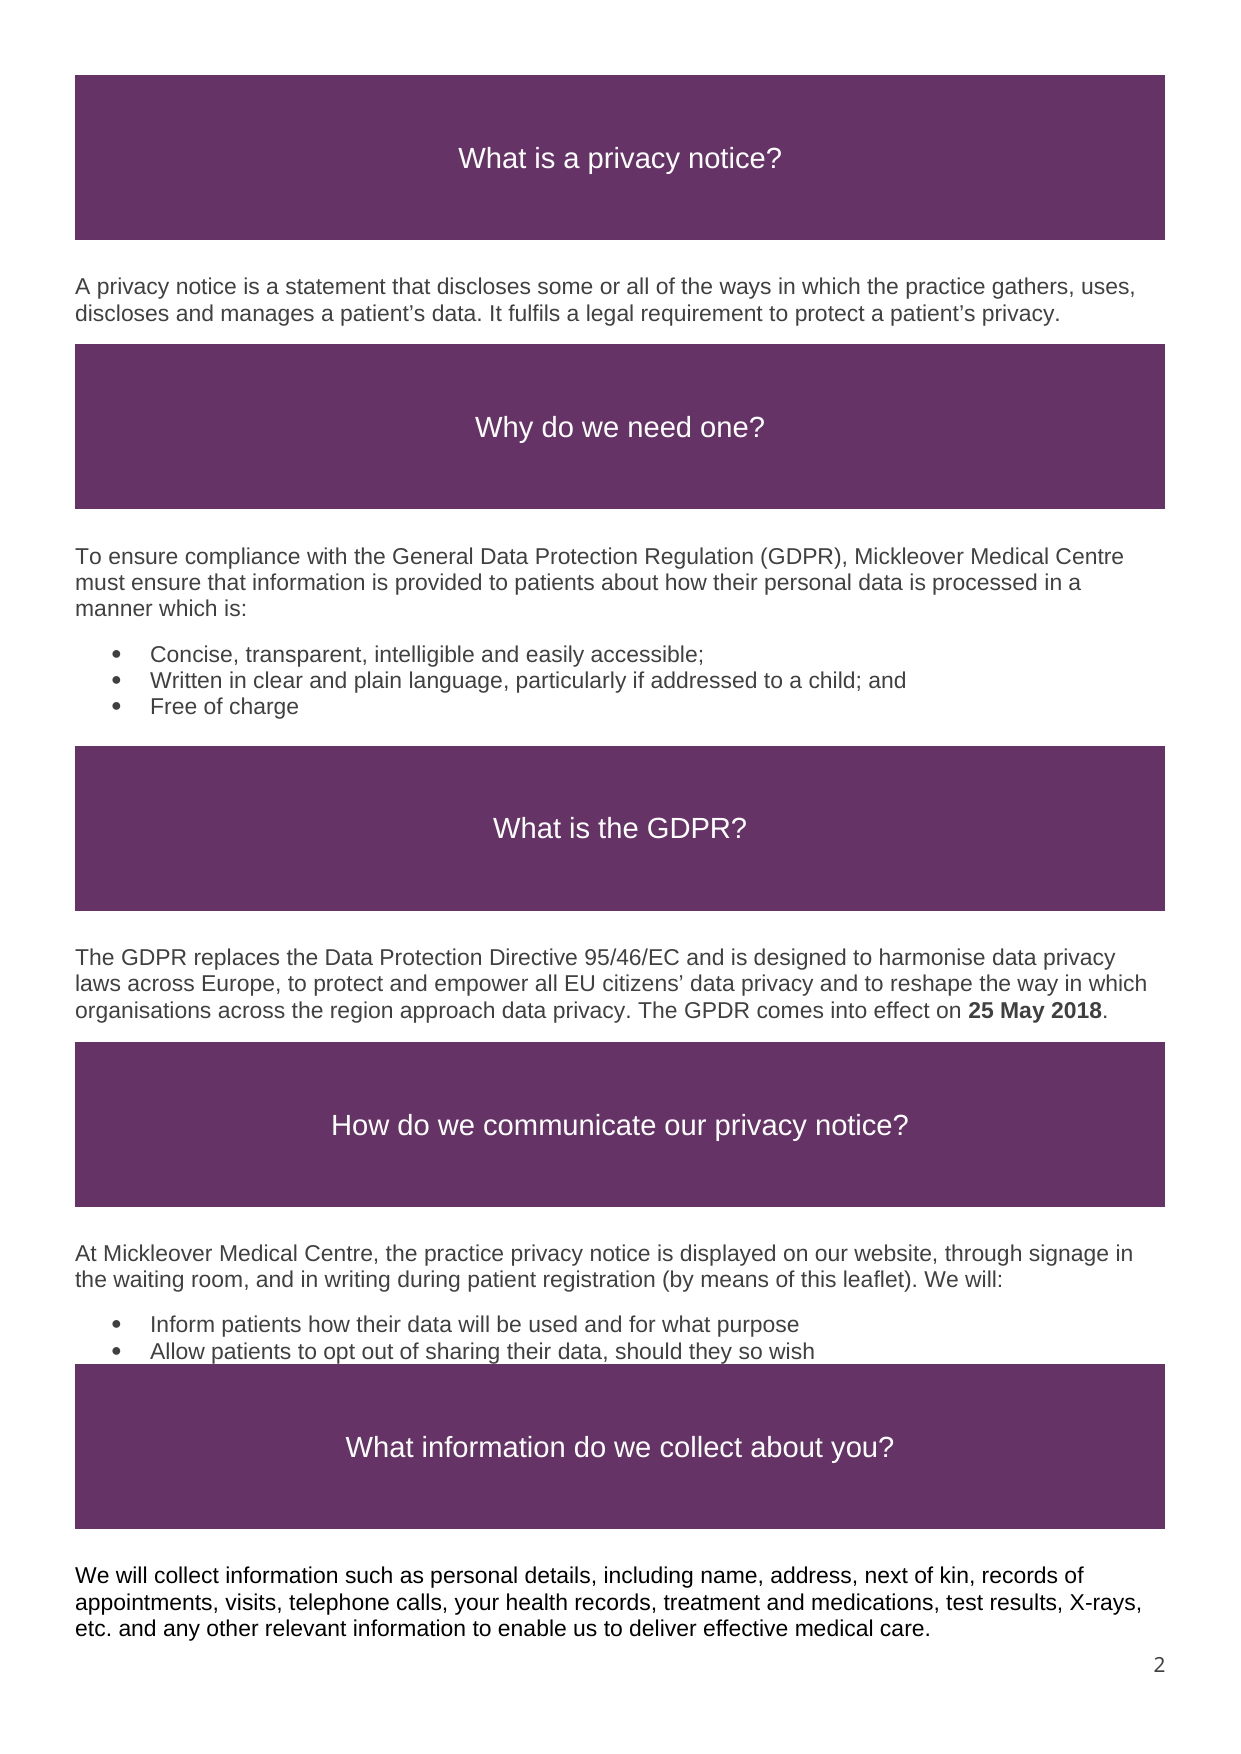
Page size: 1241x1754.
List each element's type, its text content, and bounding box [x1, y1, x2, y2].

text We will collect information such as personal details, including name, address, next of kin, records of appointments, visits, telephone calls, your health records, treatment and medications, test results, X-rays, etc. and any other relevant information to enable us to deliver effective medical care. [75, 1562, 1165, 1641]
text At Mickleover Medical Centre, the practice privacy notice is displayed on our website, through signage in the waiting room, and in writing during patient registration (by means of this leaflet). We will: [75, 1240, 1165, 1293]
list Concise, transparent, intelligible and easily accessible; [112, 641, 1165, 667]
subtitle What information do we collect about you? [75, 1365, 1165, 1528]
subtitle What is a privacy notice? [75, 76, 1165, 239]
list Free of charge [112, 693, 1165, 719]
subtitle Why do we need one? [75, 346, 1165, 508]
text A privacy notice is a statement that discloses some or all of the ways in which the practice gathers, uses, discloses and manages a patient’s data. It fulfils a legal requirement to protect a patient’s privacy. [75, 273, 1165, 326]
subtitle How do we communicate our privacy notice? [75, 1043, 1165, 1206]
text To ensure compliance with the General Data Protection Regulation (GDPR), Mickleover Medical Centre must ensure that information is provided to patients about how their personal data is processed in a manner which is: [75, 543, 1165, 622]
list Allow patients to opt out of sharing their data, should they so wish [112, 1338, 1165, 1364]
list Written in clear and plain language, particularly if addressed to a child; and [112, 667, 1165, 693]
text The GDPR replaces the Data Protection Directive 95/46/EC and is designed to harmonise data privacy laws across Europe, to protect and empower all EU citizens’ data privacy and to reshape the way in which organisations across the region approach data privacy. The GPDR comes into effect on 25 May 2018. [75, 944, 1165, 1023]
subtitle What is the GDPR? [75, 747, 1165, 910]
list Inform patients how their data will be used and for what purpose [112, 1311, 1165, 1338]
